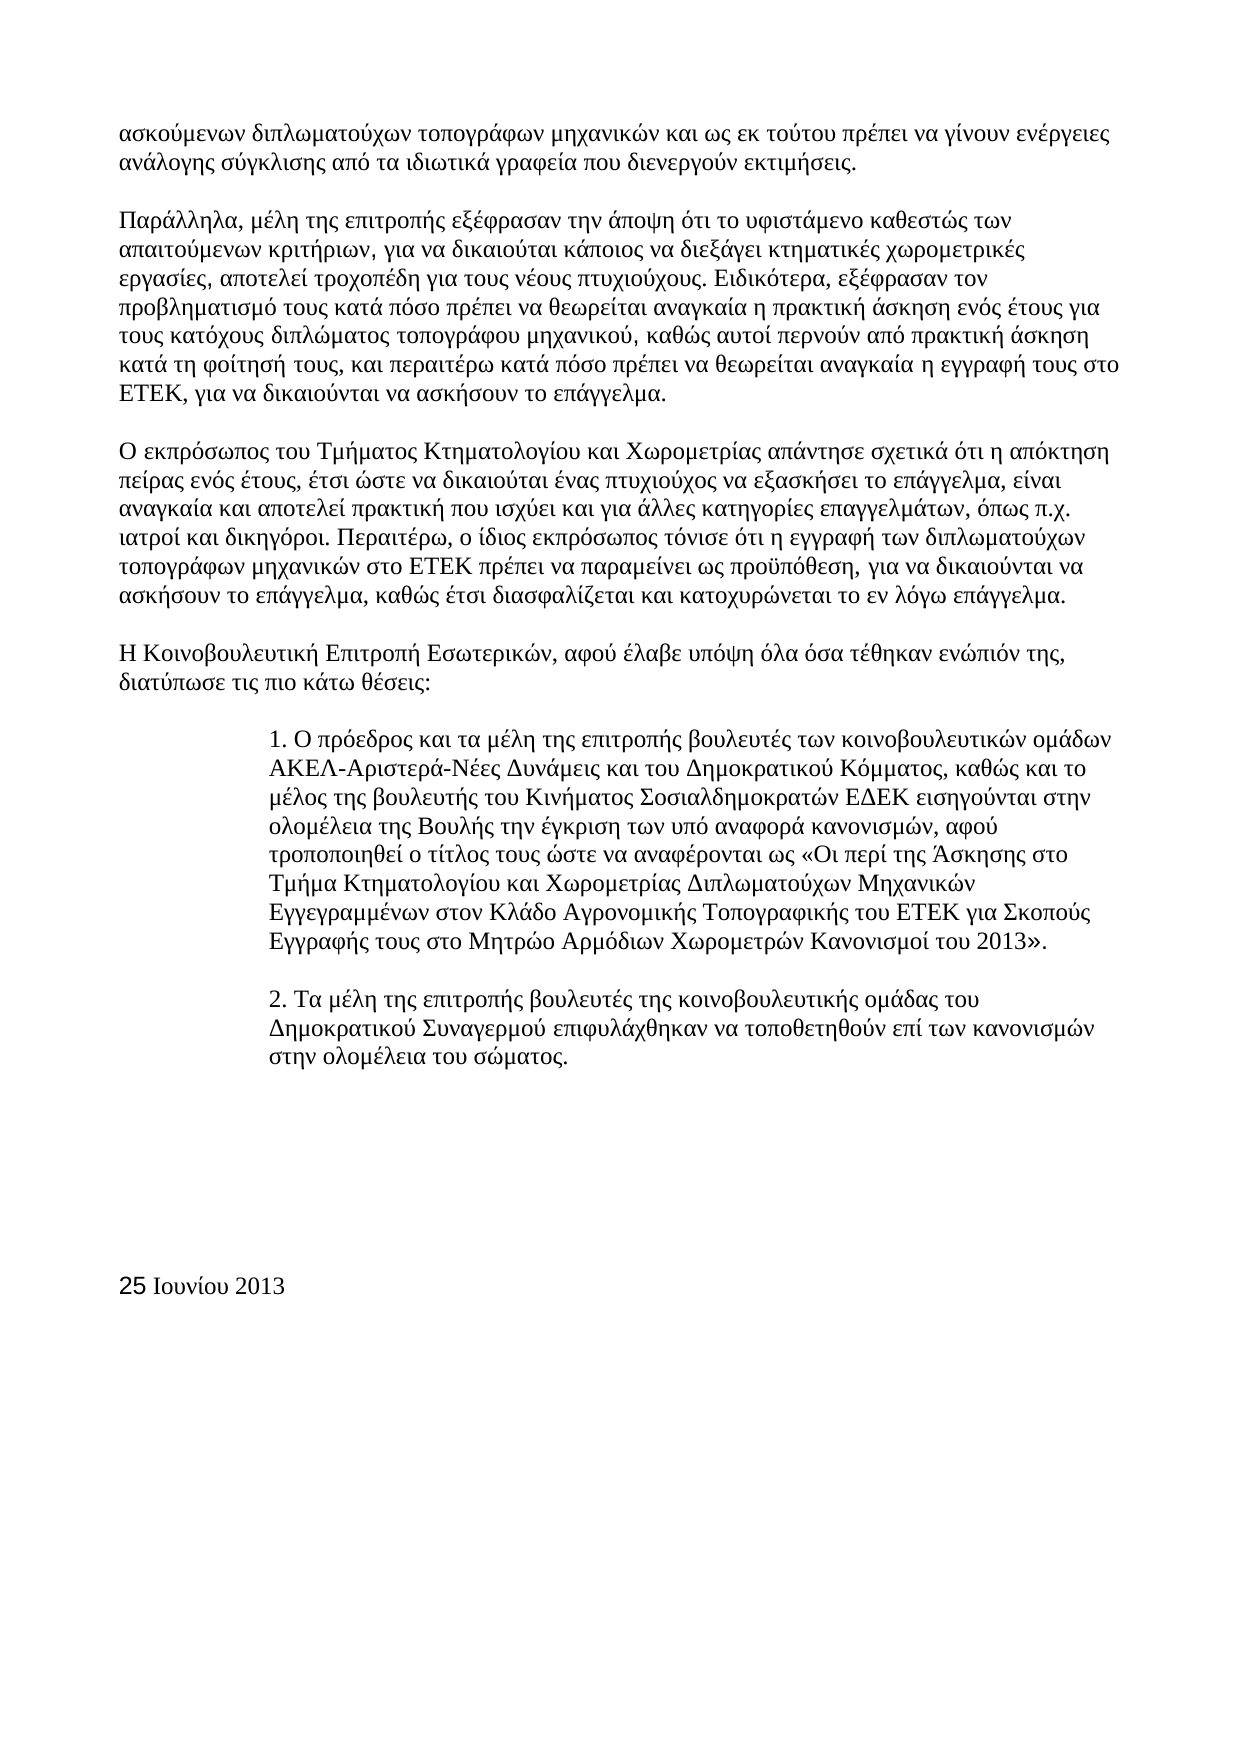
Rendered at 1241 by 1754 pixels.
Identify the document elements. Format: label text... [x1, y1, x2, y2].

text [118, 118, 1122, 176]
text 25 Ιουνίου 2013 [118, 1271, 1122, 1300]
text Η Κοινοβουλευτική Επιτροπή Εσωτερικών, αφού έλαβε υπόψη όλα όσα τέθηκαν ενώπιόν της, διατύπωσε τις πιο κάτω θέσεις: [118, 638, 1122, 695]
text Ο εκπρόσωπος του Τμήματος Κτηματολογίου και Χωρομετρίας απάντησε σχετικά ότι η απόκτηση πείρας ενός έτους, έτσι ώστε να δικαιούται ένας πτυχιούχος να εξασκήσει το επάγγελμα, είναι αναγκαία και αποτελεί πρακτική που ισχύει και για άλλες κατηγορίες επαγγελμάτων, όπως π.χ. ιατροί και δικηγόροι. Περαιτέρω, ο ίδιος εκπρόσωπος τόνισε ότι η εγγραφή των διπλωματούχων τοπογράφων μηχανικών στο ΕΤΕΚ πρέπει να παραμείνει ως προϋπόθεση, για να δικαιούνται να ασκήσουν το επάγγελμα, καθώς έτσι διασφαλίζεται και κατοχυρώνεται το εν λόγω επάγγελμα. [118, 436, 1122, 609]
text 1. Ο πρόεδρος και τα μέλη της επιτροπής βουλευτές των κοινοβουλευτικών ομάδων ΑΚΕΛ-Αριστερά-Νέες Δυνάμεις και του Δημοκρατικού Κόμματος, καθώς και το μέλος της βουλευτής του Κινήματος Σοσιαλδημοκρατών ΕΔΕΚ εισηγούνται στην ολομέλεια της Βουλής την έγκριση των υπό αναφορά κανονισμών, αφού τροποποιηθεί ο τίτλος τους ώστε να αναφέρονται ως «Οι περί της Άσκησης στο Τμήμα Κτηματολογίου και Χωρομετρίας Διπλωματούχων Μηχανικών Εγγεγραμμένων στον Κλάδο Αγρονομικής Τοπογραφικής του ΕΤΕΚ για Σκοπούς Εγγραφής τους στο Μητρώο Αρμόδιων Χωρομετρών Κανονισμοί του 2013». [268, 724, 1122, 955]
text Παράλληλα, μέλη της επιτροπής εξέφρασαν την άποψη ότι το υφιστάμενο καθεστώς των απαιτούμενων κριτήριων, για να δικαιούται κάποιος να διεξάγει κτηματικές χωρομετρικές εργασίες, αποτελεί τροχοπέδη για τους νέους πτυχιούχους. Ειδικότερα, εξέφρασαν τον προβληματισμό τους κατά πόσο πρέπει να θεωρείται αναγκαία η πρακτική άσκηση ενός έτους για τους κατόχους διπλώματος τοπογράφου μηχανικού, καθώς αυτοί περνούν από πρακτική άσκηση κατά τη φοίτησή τους, και περαιτέρω κατά πόσο πρέπει να θεωρείται αναγκαία η εγγραφή τους στο ΕΤΕΚ, για να δικαιούνται να ασκήσουν το επάγγελμα. [118, 205, 1122, 407]
text 2. Τα μέλη της επιτροπής βουλευτές της κοινοβουλευτικής ομάδας του Δημοκρατικού Συναγερμού επιφυλάχθηκαν να τοποθετηθούν επί των κανονισμών στην ολομέλεια του σώματος. [268, 984, 1122, 1070]
